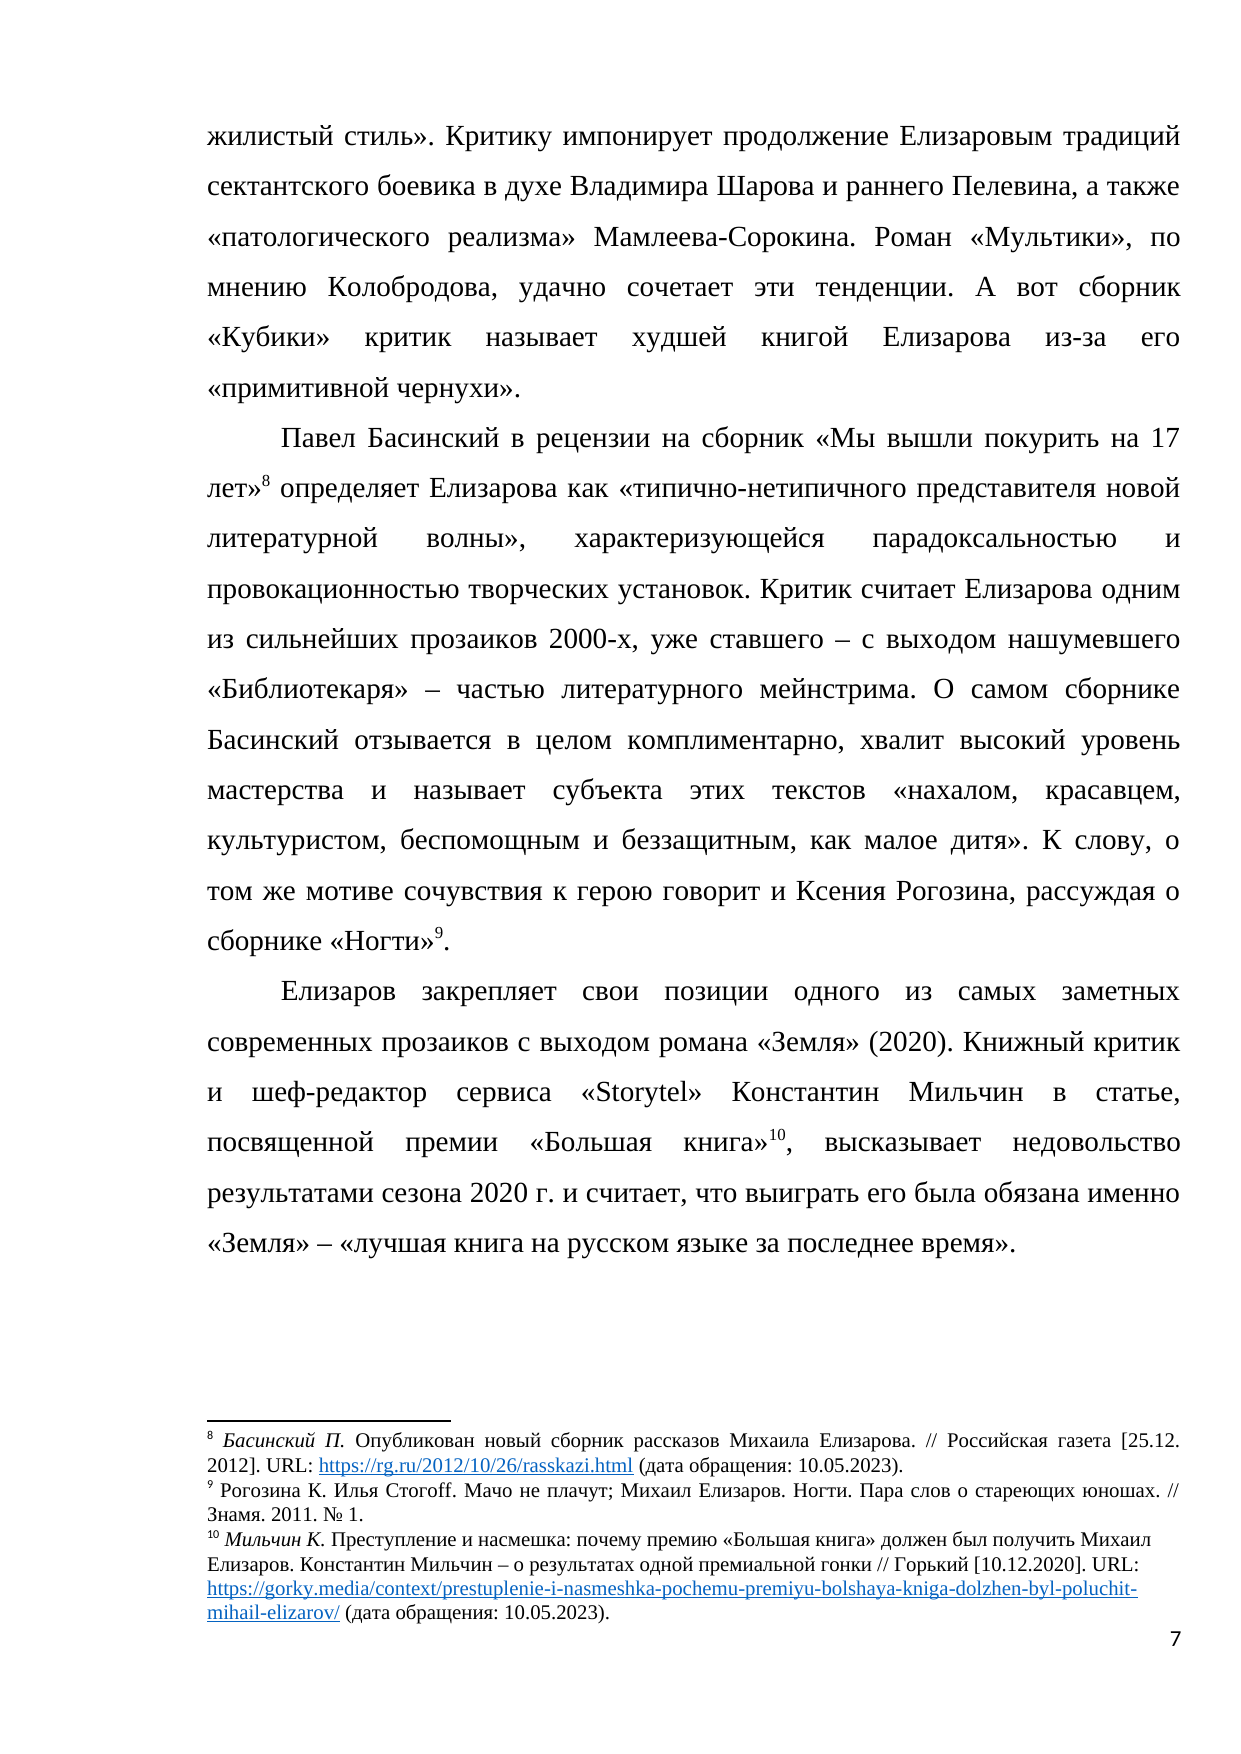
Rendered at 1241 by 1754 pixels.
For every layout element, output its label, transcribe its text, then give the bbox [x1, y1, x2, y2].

text Павел Басинский в рецензии на сборник «Мы вышли покурить на 17 лет» определяет Елизарова как «типично-нетипичного представителя новой литературной волны», характеризующейся парадоксальностью и провокационностью творческих установок. Критик считает Елизарова одним из сильнейших прозаиков 2000-х, уже ставшего – с выходом нашумевшего «Библиотекаря» – частью литературного мейнстрима. О самом сборнике Басинский отзывается в целом комплиментарно, хвалит высокий уровень мастерства и называет субъекта этих текстов «нахалом, красавцем, культуристом, беспомощным и беззащитным, как малое дитя». К слову, о том же мотиве сочувствия к герою говорит и Ксения Рогозина, рассуждая о сборнике «Ногти». [207, 420, 1181, 957]
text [207, 118, 1181, 403]
text Елизаров закрепляет свои позиции одного из самых заметных современных прозаиков с выходом романа «Земля» (2020). Книжный критик и шеф-редактор сервиса «Storytel» Константин Мильчин в статье, посвященной премии «Большая книга», высказывает недовольство результатами сезона 2020 г. и считает, что выиграть его была обязана именно «Земля» – «лучшая книга на русском языке за последнее время». [207, 973, 1181, 1258]
